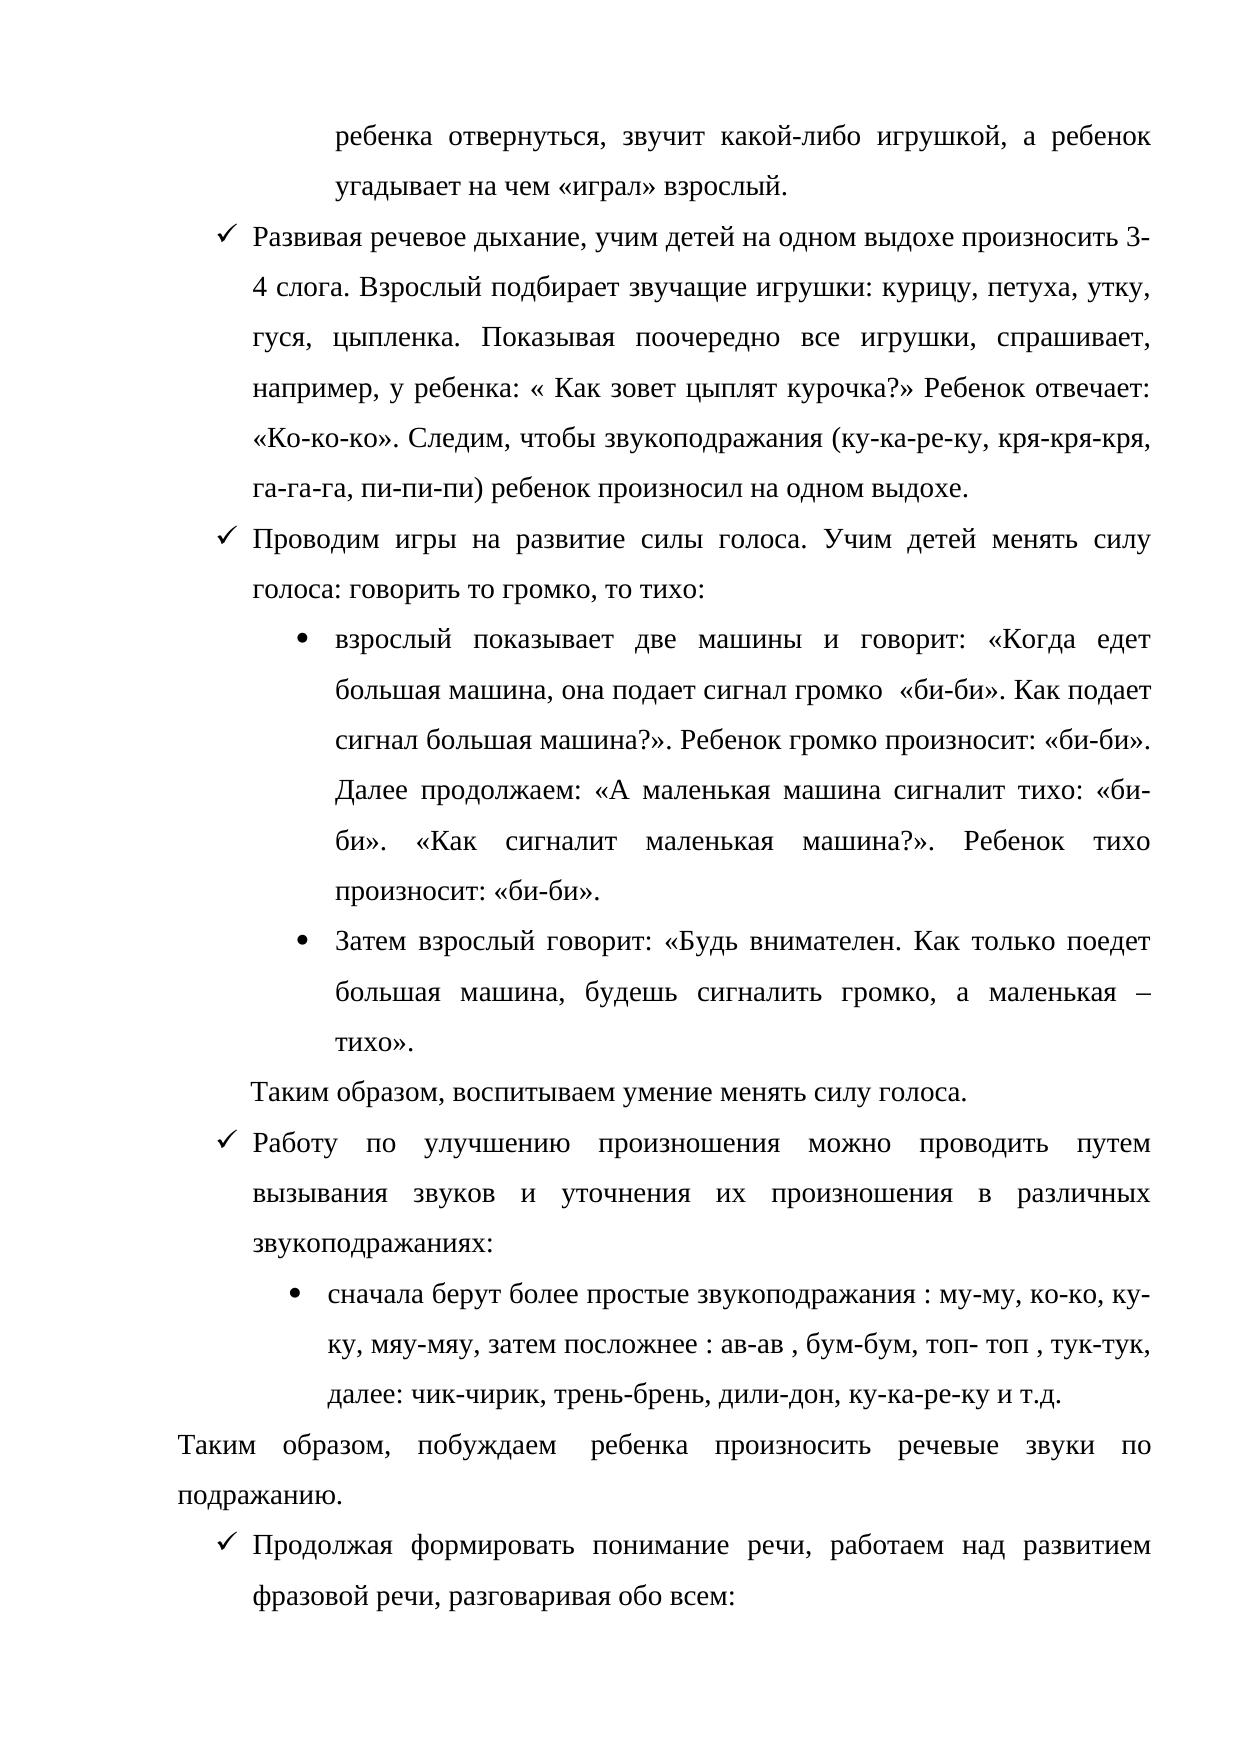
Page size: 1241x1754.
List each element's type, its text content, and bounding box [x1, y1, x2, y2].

list Проводим игры на развитие силы голоса. Учим детей менять силу голоса: говорить то громко, то тихо: [215, 521, 1152, 605]
text Таким образом, воспитываем умение менять силу голоса. [177, 1074, 1152, 1108]
list сначала берут более простые звукоподражания : му-му, ко-ко, ку-ку, мяу-мяу, затем посложнее : ав-ав , бум-бум, топ- топ , тук-тук, далее: чик-чирик, трень-брень, дили-дон, ку-ка-ре-ку и т.д. [290, 1276, 1152, 1410]
list Работу по улучшению произношения можно проводить путем вызывания звуков и уточнения их произношения в различных звукоподражаниях: [215, 1125, 1152, 1259]
list взрослый показывает две машины и говорит: «Когда едет большая машина, она подает сигнал громко «би-би». Как подает сигнал большая машина?». Ребенок громко произносит: «би-би». Далее продолжаем: «А маленькая машина сигналит тихо: «би- би». «Как сигналит маленькая машина?». Ребенок тихо произносит: «би-би». [297, 621, 1152, 907]
list Продолжая формировать понимание речи, работаем над развитием фразовой речи, разговаривая обо всем: [215, 1527, 1152, 1611]
text Таким образом, побуждаем ребенка произносить речевые звуки по подражанию. [177, 1427, 1152, 1511]
list Развивая речевое дыхание, учим детей на одном выдохе произносить 3-4 слога. Взрослый подбирает звучащие игрушки: курицу, петуха, утку, гуся, цыпленка. Показывая поочередно все игрушки, спрашивает, например, у ребенка: « Как зовет цыплят курочка?» Ребенок отвечает: «Ко-ко-ко». Следим, чтобы звукоподражания (ку-ка-ре-ку, кря-кря-кря, га-га-га, пи-пи-пи) ребенок произносил на одном выдохе. [215, 219, 1152, 504]
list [297, 118, 1152, 202]
list Затем взрослый говорит: «Будь внимателен. Как только поедет большая машина, будешь сигналить громко, а маленькая – тихо». [297, 923, 1152, 1058]
